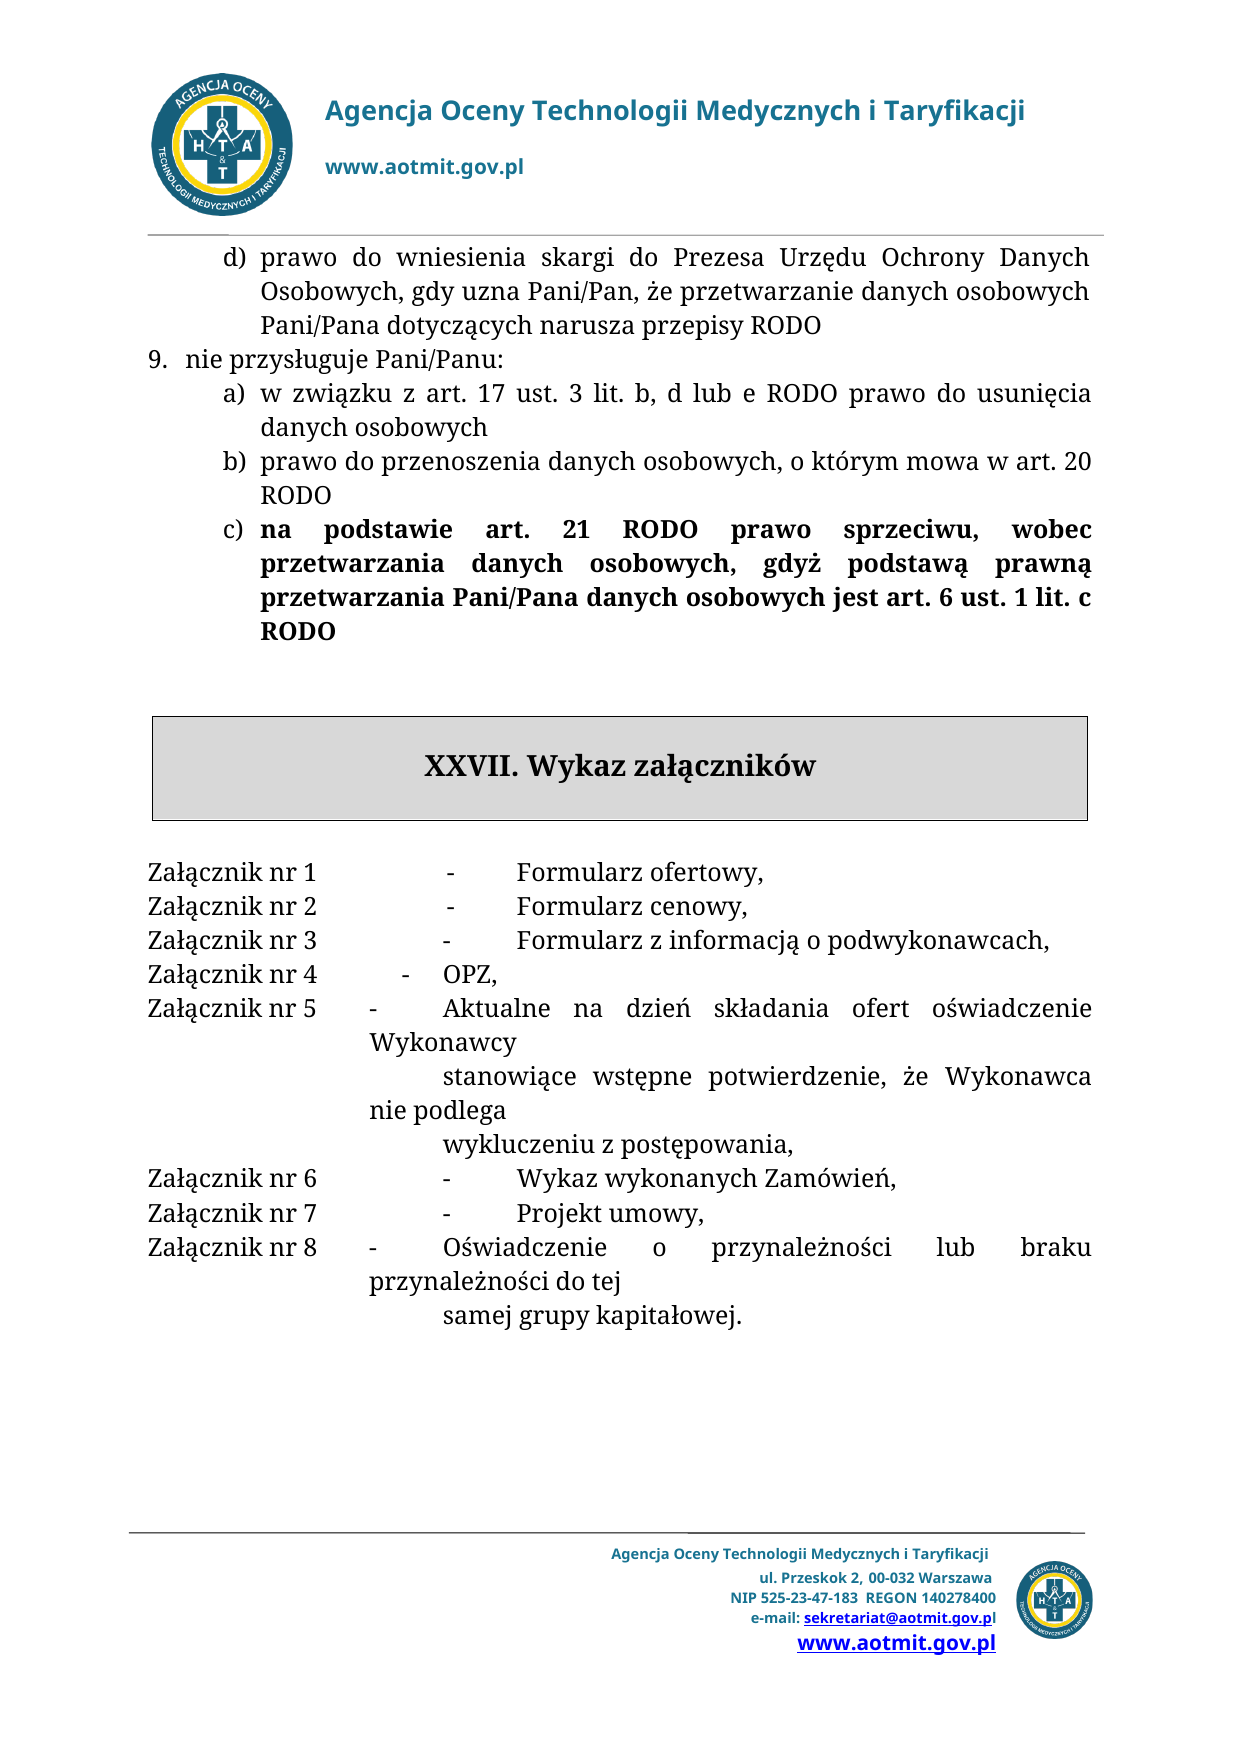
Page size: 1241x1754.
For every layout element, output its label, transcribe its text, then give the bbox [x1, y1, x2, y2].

list prawo do przenoszenia danych osobowych, o którym mowa w art. 20 RODO [223, 444, 1093, 512]
list na podstawie art. 21 RODO prawo sprzeciwu, wobec przetwarzania danych osobowych, gdyż podstawą prawną przetwarzania Pani/Pana danych osobowych jest art. 6 ust. 1 lit. c RODO [223, 512, 1093, 648]
list prawo do wniesienia skargi do Prezesa Urzędu Ochrony Danych Osobowych, gdy uzna Pani/Pan, że przetwarzanie danych osobowych Pani/Pana dotyczących narusza przepisy RODO [223, 239, 1090, 341]
text wykluczeniu z postępowania, [369, 1127, 1093, 1161]
text stanowiące wstępne potwierdzenie, że Wykonawca nie podlega [369, 1059, 1093, 1127]
list w związku z art. 17 ust. 3 lit. b, d lub e RODO prawo do usunięcia danych osobowych [223, 376, 1093, 444]
text Załącznik nr 1 - Formularz ofertowy, [148, 854, 1093, 889]
list nie przysługuje Pani/Panu: [148, 341, 1093, 376]
text samej grupy kapitałowej. [369, 1297, 1093, 1331]
text Załącznik nr 3 - Formularz z informacją o podwykonawcach, [148, 923, 1093, 957]
text Załącznik nr 5 - Aktualne na dzień składania ofert oświadczenie Wykonawcy [147, 991, 1093, 1059]
picture [1016, 1561, 1093, 1639]
text Załącznik nr 8 - Oświadczenie o przynależności lub braku przynależności do tej [148, 1229, 1093, 1297]
text Załącznik nr 6 - Wykaz wykonanych Zamówień, [148, 1161, 1093, 1195]
table_header XXVII. Wykaz załączników [153, 717, 1087, 819]
text Załącznik nr 2 - Formularz cenowy, [148, 889, 1093, 923]
text Załącznik nr 7 - Projekt umowy, [148, 1195, 1093, 1229]
picture [151, 73, 293, 216]
text Załącznik nr 4 - OPZ, [148, 957, 1093, 991]
